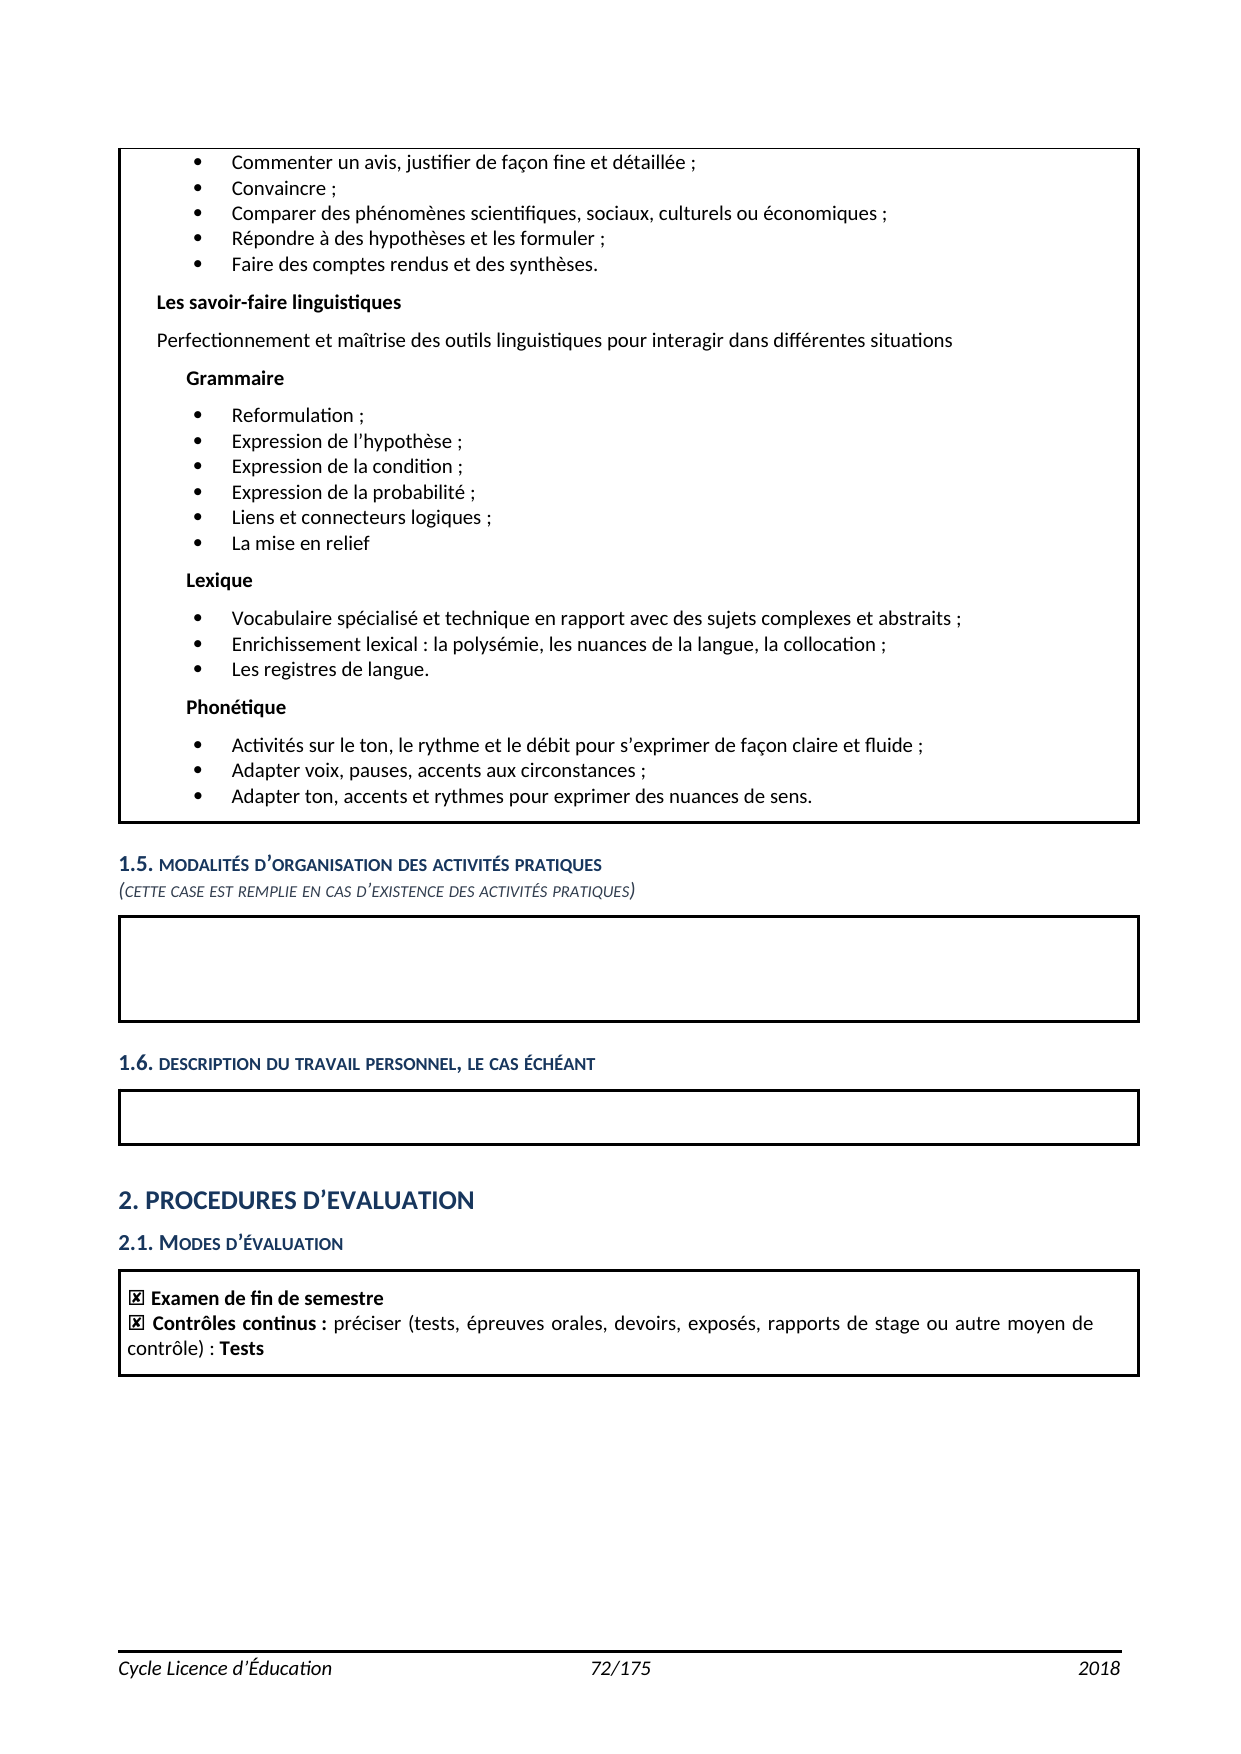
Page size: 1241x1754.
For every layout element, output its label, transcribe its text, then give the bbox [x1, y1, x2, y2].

text 1.6. description du travail personnel, le cas échéant [118, 1048, 1122, 1076]
text 2.1. Modes d’évaluation [118, 1228, 1122, 1257]
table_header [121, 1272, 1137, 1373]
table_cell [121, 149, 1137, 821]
text 1.5. modalités d’organisation des activités pratiques [118, 849, 1122, 877]
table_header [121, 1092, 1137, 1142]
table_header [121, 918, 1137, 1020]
text 2. PROCEDURES D’EVALUATION [118, 1183, 1122, 1216]
text (cette case est remplie en cas d’existence des activités pratiques) [118, 877, 1122, 902]
